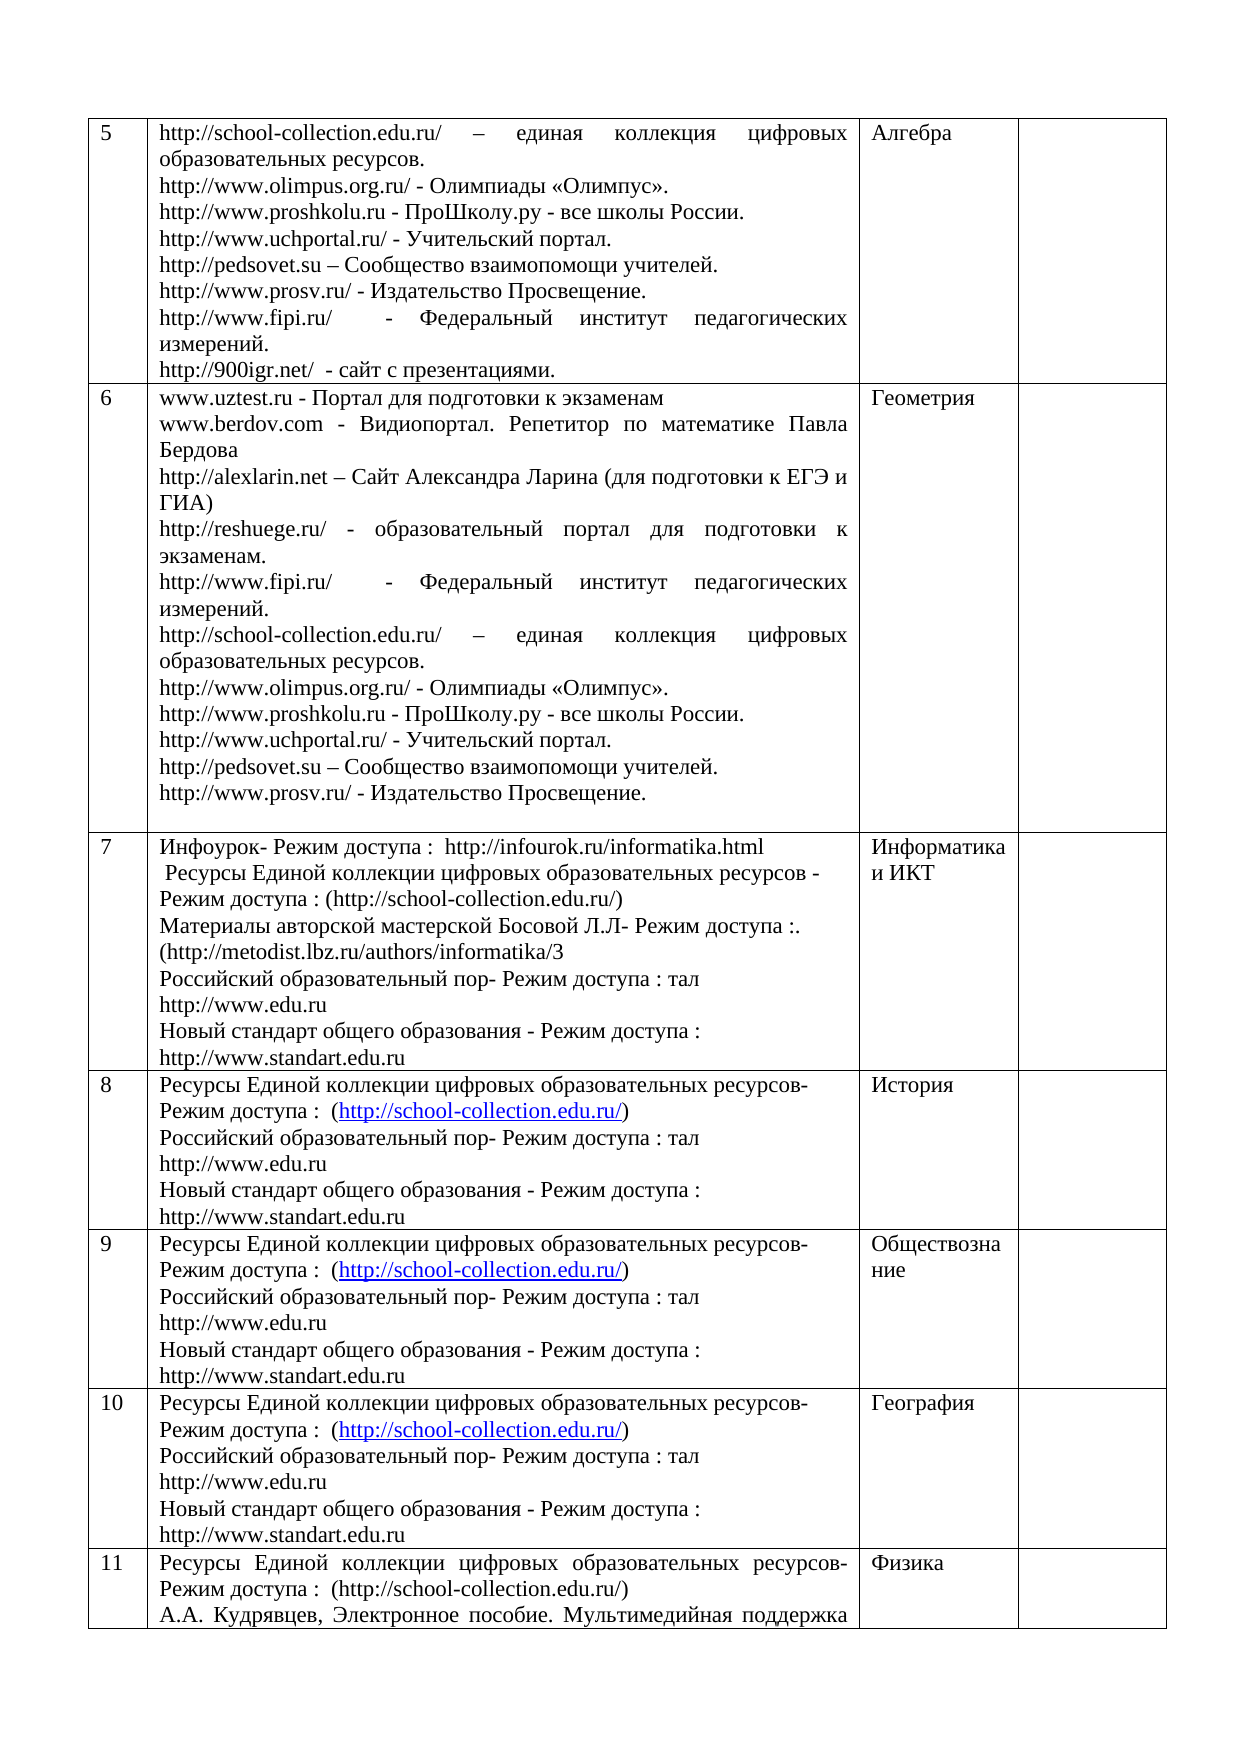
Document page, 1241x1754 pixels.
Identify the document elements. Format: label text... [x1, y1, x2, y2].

table_cell Ресурсы Единой коллекции цифровых образовательных ресурсов- Режим доступа : (http://school-collection.edu.ru/) Российский образовательный пор- Режим доступа : тал http://www.edu.ru Новый стандарт общего образования - Режим доступа : http://www.standart.edu.ru [148, 1389, 859, 1547]
table_cell 11 [89, 1549, 147, 1628]
table_cell [1019, 384, 1166, 832]
table_cell Информатика и ИКТ [860, 833, 1018, 1070]
table_cell Физика [860, 1549, 1018, 1628]
table_cell 7 [89, 833, 147, 1070]
table_cell 5 [89, 119, 147, 383]
table_cell 9 [89, 1230, 147, 1388]
table_cell Обществознание [860, 1230, 1018, 1388]
table_cell [1019, 1071, 1166, 1229]
table_cell 10 [89, 1389, 147, 1547]
table_cell Алгебра [860, 119, 1018, 383]
table_cell История [860, 1071, 1018, 1229]
table_cell Геометрия [860, 384, 1018, 832]
table_cell Ресурсы Единой коллекции цифровых образовательных ресурсов- Режим доступа : (http://school-collection.edu.ru/) Российский образовательный пор- Режим доступа : тал http://www.edu.ru Новый стандарт общего образования - Режим доступа : http://www.standart.edu.ru [148, 1230, 859, 1388]
table_cell 6 [89, 384, 147, 832]
table_cell География [860, 1389, 1018, 1547]
table_cell [1019, 1230, 1166, 1388]
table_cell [148, 1549, 859, 1628]
table_cell Ресурсы Единой коллекции цифровых образовательных ресурсов- Режим доступа : (http://school-collection.edu.ru/) Российский образовательный пор- Режим доступа : тал http://www.edu.ru Новый стандарт общего образования - Режим доступа : http://www.standart.edu.ru [148, 1071, 859, 1229]
table_cell Инфоурок- Режим доступа : http://infourok.ru/informatika.html Ресурсы Единой коллекции цифровых образовательных ресурсов - Режим доступа : (http://school-collection.edu.ru/) Материалы авторской мастерской Босовой Л.Л- Режим доступа :. (http://metodist.lbz.ru/authors/informatika/3 Российский образовательный пор- Режим доступа : тал http://www.edu.ru Новый стандарт общего образования - Режим доступа : http://www.standart.edu.ru [148, 833, 859, 1070]
table_cell http://school-collection.edu.ru/ – единая коллекция цифровых образовательных ресурсов. http://www.olimpus.org.ru/ - Олимпиады «Олимпус». http://www.proshkolu.ru - ПроШколу.ру - все школы России. http://www.uchportal.ru/ - Учительский портал. http://pedsovet.su – Сообщество взаимопомощи учителей. http://www.prosv.ru/ - Издательство Просвещение. http://www.fipi.ru/ - Федеральный институт педагогических измерений. http://900igr.net/ - сайт с презентациями. [148, 119, 859, 383]
table_cell 8 [89, 1071, 147, 1229]
table_cell [1019, 1549, 1166, 1628]
table_cell www.uztest.ru - Портал для подготовки к экзаменам www.berdov.com - Видиопортал. Репетитор по математике Павла Бердова http://alexlarin.net – Сайт Александра Ларина (для подготовки к ЕГЭ и ГИА) http://reshuege.ru/ - образовательный портал для подготовки к экзаменам. http://www.fipi.ru/ - Федеральный институт педагогических измерений. http://school-collection.edu.ru/ – единая коллекция цифровых образовательных ресурсов. http://www.olimpus.org.ru/ - Олимпиады «Олимпус». http://www.proshkolu.ru - ПроШколу.ру - все школы России. http://www.uchportal.ru/ - Учительский портал. http://pedsovet.su – Сообщество взаимопомощи учителей. http://www.prosv.ru/ - Издательство Просвещение. [148, 384, 859, 832]
table_cell [1019, 1389, 1166, 1547]
table_cell [1019, 119, 1166, 383]
table_cell [1019, 833, 1166, 1070]
